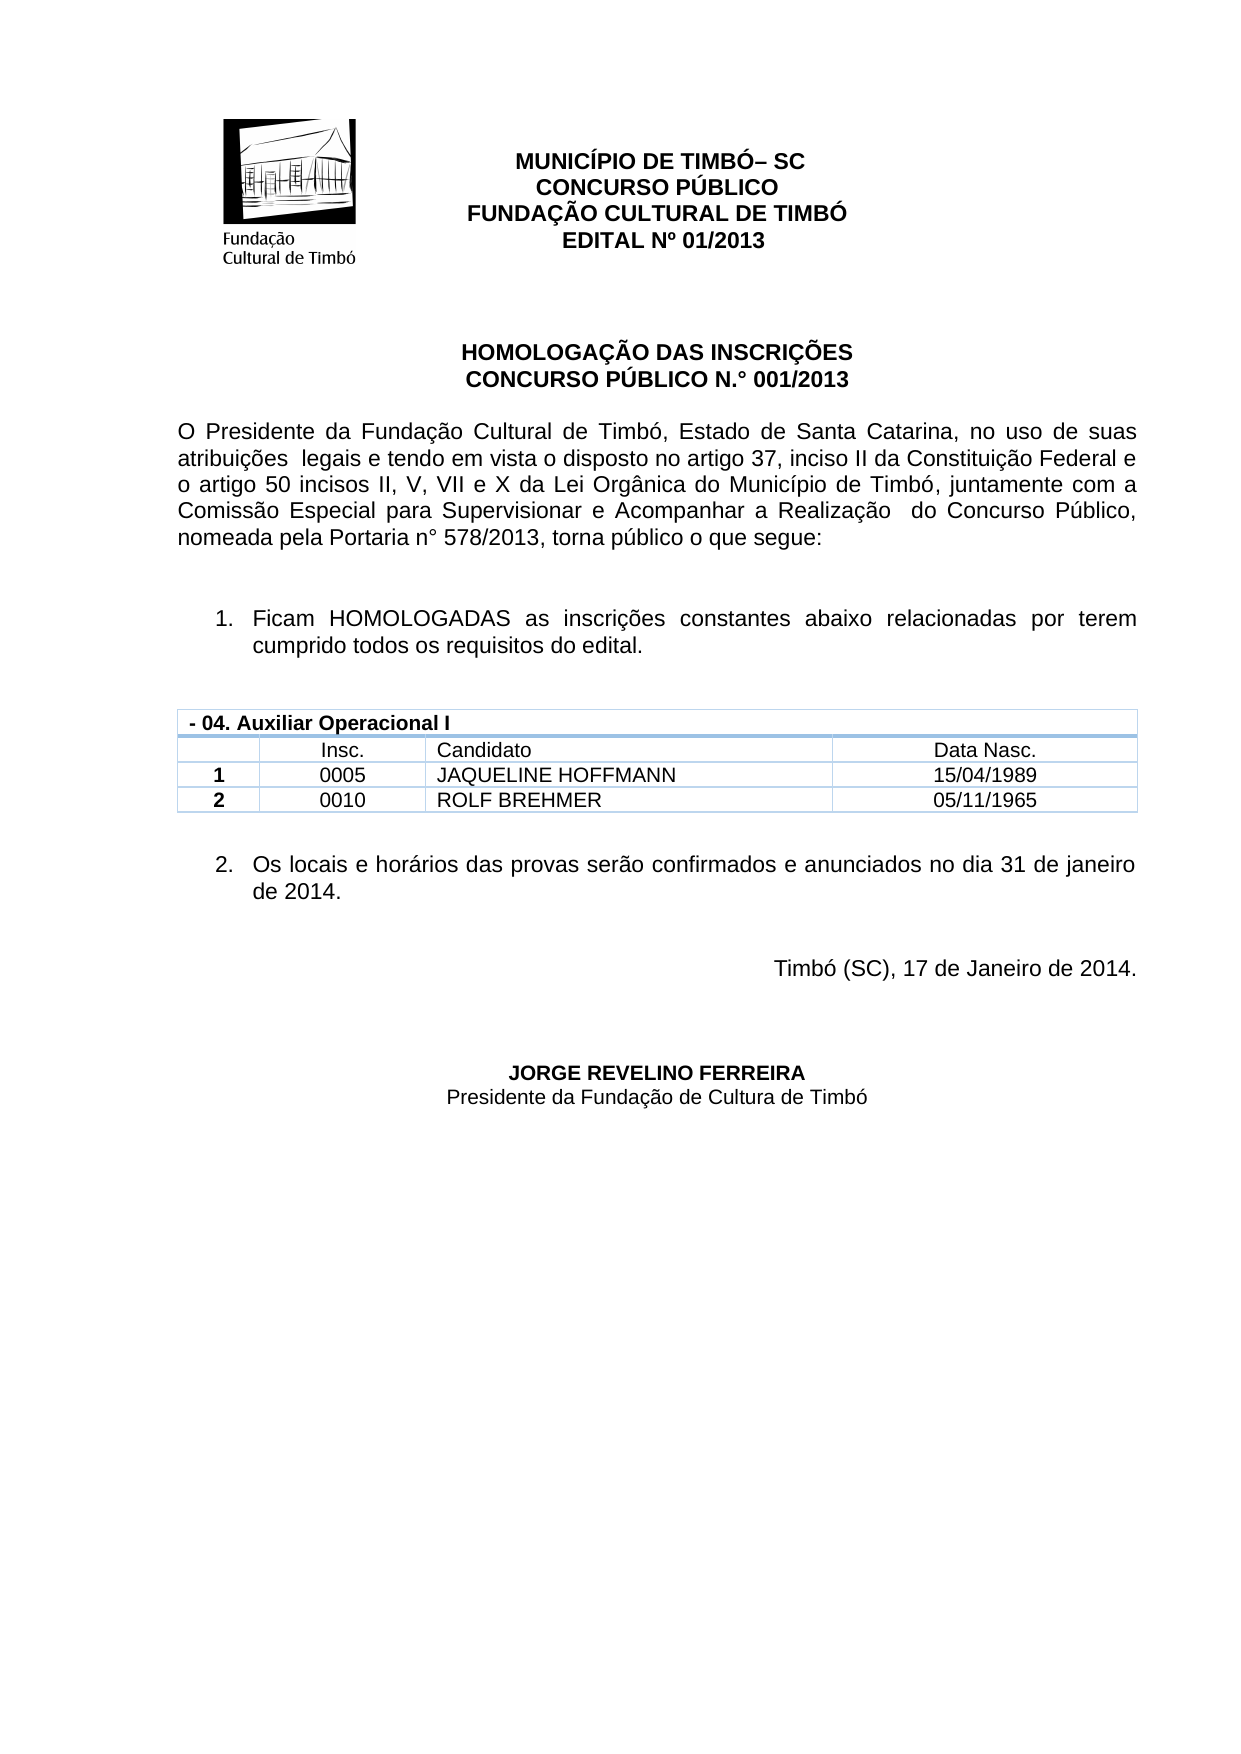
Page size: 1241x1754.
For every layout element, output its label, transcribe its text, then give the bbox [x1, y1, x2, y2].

text EDITAL Nº 01/2013 [177, 227, 1137, 253]
text Presidente da Fundação de Cultura de Timbó [177, 1085, 1137, 1109]
table_cell Candidato [426, 738, 832, 761]
list Ficam HOMOLOGADAS as inscrições constantes abaixo relacionadas por terem cumprido todos os requisitos do edital. [215, 605, 1137, 658]
table_cell ROLF BREHMER [426, 788, 832, 811]
table_cell 0005 [260, 763, 425, 786]
text MUNICÍPIO DE TIMBÓ– SC [177, 148, 1137, 174]
table_cell 15/04/1989 [833, 763, 1137, 786]
table_cell 1 [178, 763, 259, 786]
text FUNDAÇÃO CULTURAL DE TIMBÓ [177, 200, 1137, 227]
table_cell 2 [178, 788, 259, 811]
table_cell Data Nasc. [833, 738, 1137, 761]
table_header - 04. Auxiliar Operacional I [178, 710, 1137, 734]
picture [223, 119, 356, 148]
table_cell [178, 738, 259, 761]
text Timbó (SC), 17 de Janeiro de 2014. [177, 955, 1137, 982]
text CONCURSO PÚBLICO [177, 174, 1137, 200]
table_cell 0010 [260, 788, 425, 811]
table_cell JAQUELINE HOFFMANN [426, 763, 832, 786]
text CONCURSO PÚBLICO N.° 001/2013 [177, 366, 1137, 392]
text JORGE REVELINO FERREIRA [177, 1061, 1137, 1085]
list Os locais e horários das provas serão confirmados e anunciados no dia 31 de janeiro de 2014. [215, 851, 1137, 904]
table_cell 05/11/1965 [833, 788, 1137, 811]
table_cell Insc. [260, 738, 425, 761]
text O Presidente da Fundação Cultural de Timbó, Estado de Santa Catarina, no uso de suas atribuições legais e tendo em vista o disposto no artigo 37, inciso II da Constituição Federal e o artigo 50 incisos II, V, VII e X da Lei Orgânica do Município de Timbó, juntamente com a Comissão Especial para Supervisionar e Acompanhar a Realização do Concurso Público, nomeada pela Portaria n° 578/2013, torna público o que segue: [177, 418, 1137, 550]
picture [223, 253, 356, 264]
text HOMOLOGAÇÃO DAS INSCRIÇÕES [177, 339, 1137, 366]
